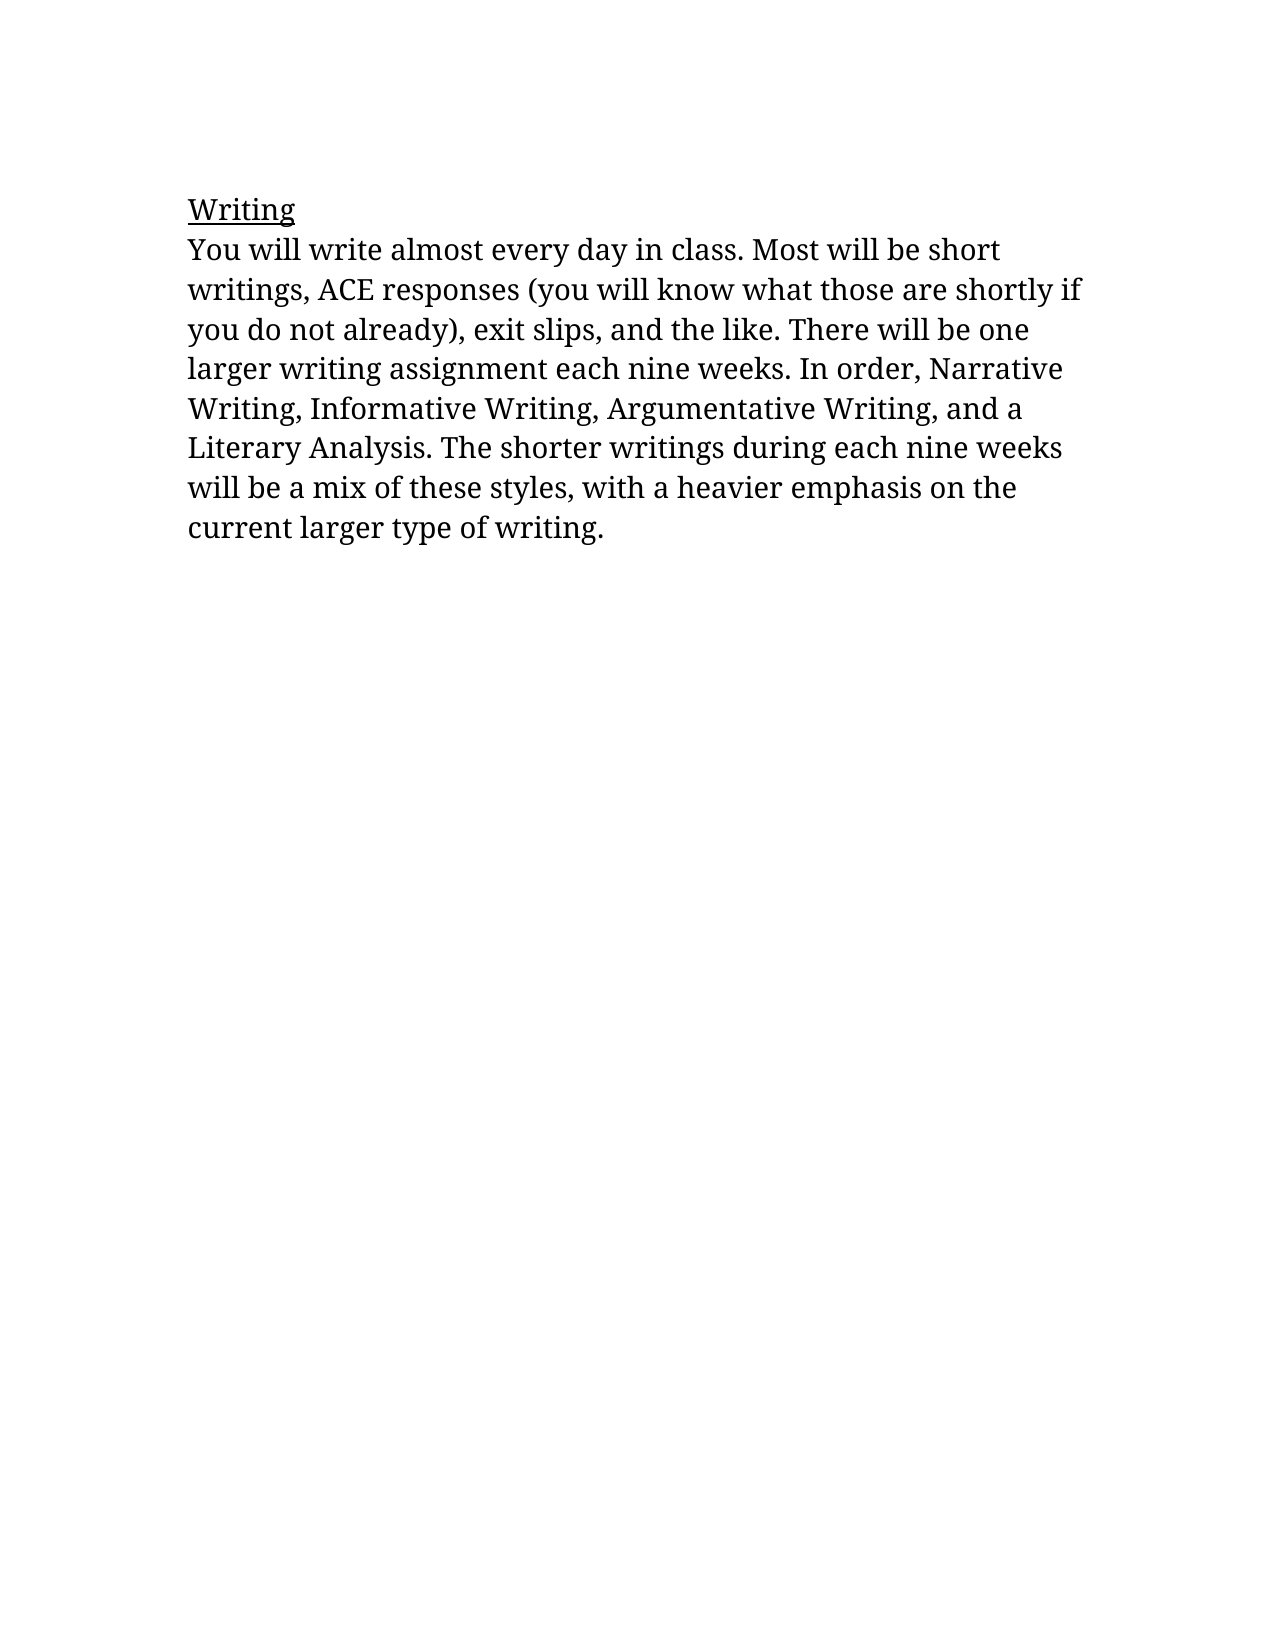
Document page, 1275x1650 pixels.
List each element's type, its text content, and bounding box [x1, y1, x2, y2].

text You will write almost every day in class. Most will be short writings, ACE responses (you will know what those are shortly if you do not already), exit slips, and the like. There will be one larger writing assignment each nine weeks. In order, Narrative Writing, Informative Writing, Argumentative Writing, and a Literary Analysis. The shorter writings during each nine weeks will be a mix of these styles, with a heavier emphasis on the current larger type of writing. [187, 229, 1087, 547]
text Writing [187, 190, 1087, 229]
